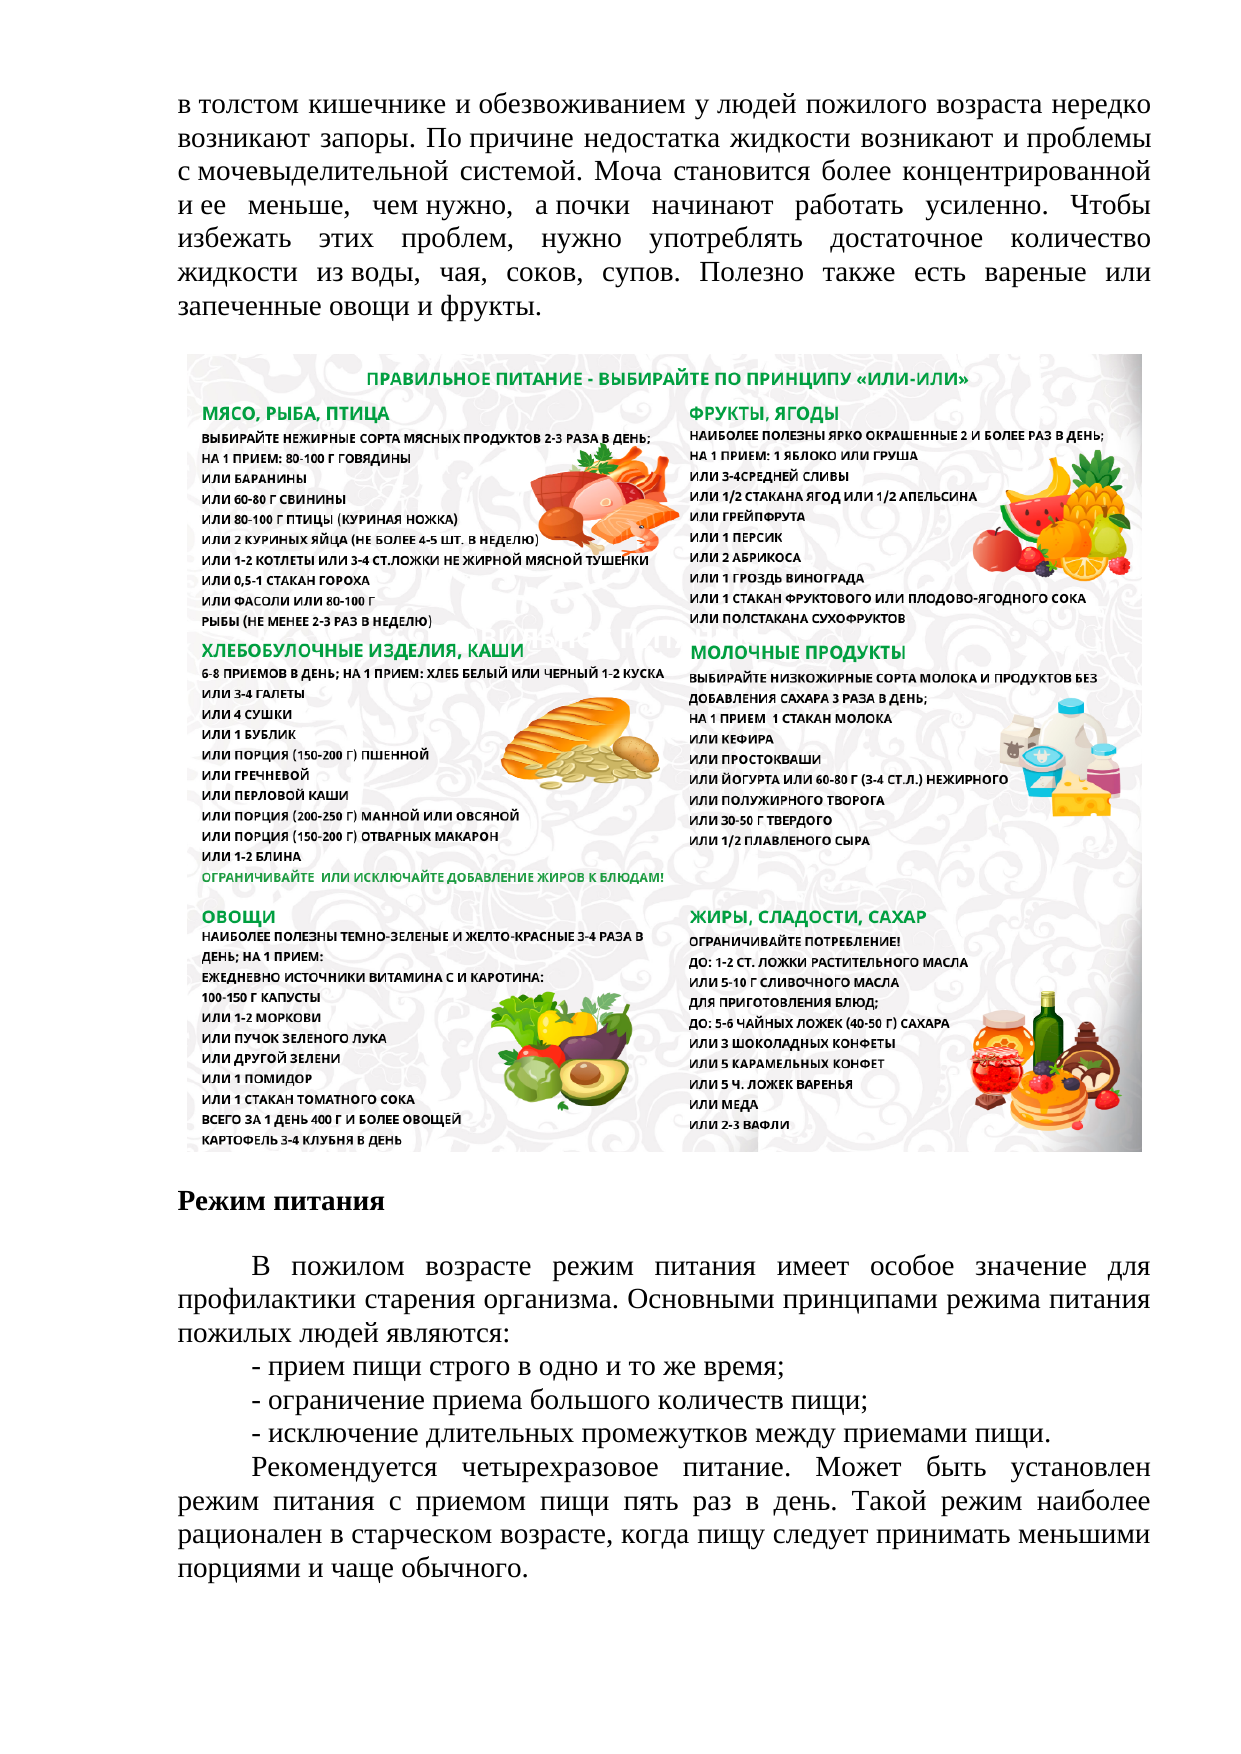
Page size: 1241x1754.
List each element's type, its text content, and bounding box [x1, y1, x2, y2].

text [177, 86, 1152, 321]
text - ограничение приема большого количеств пищи; [177, 1382, 1152, 1416]
text - исключение длительных промежутков между приемами пищи. [177, 1416, 1152, 1449]
text В пожилом возрасте режим питания имеет особое значение для профилактики старения организма. Основными принципами режима питания пожилых людей являются: [177, 1248, 1152, 1348]
text Режим питания [177, 1183, 1152, 1217]
text Рекомендуется четырехразовое питание. Может быть установлен режим питания с приемом пищи пять раз в день. Такой режим наиболее рационален в старческом возрасте, когда пищу следует принимать меньшими порциями и чаще обычного. [177, 1449, 1152, 1583]
picture [187, 354, 1142, 1152]
text - прием пищи строго в одно и то же время; [177, 1348, 1152, 1382]
